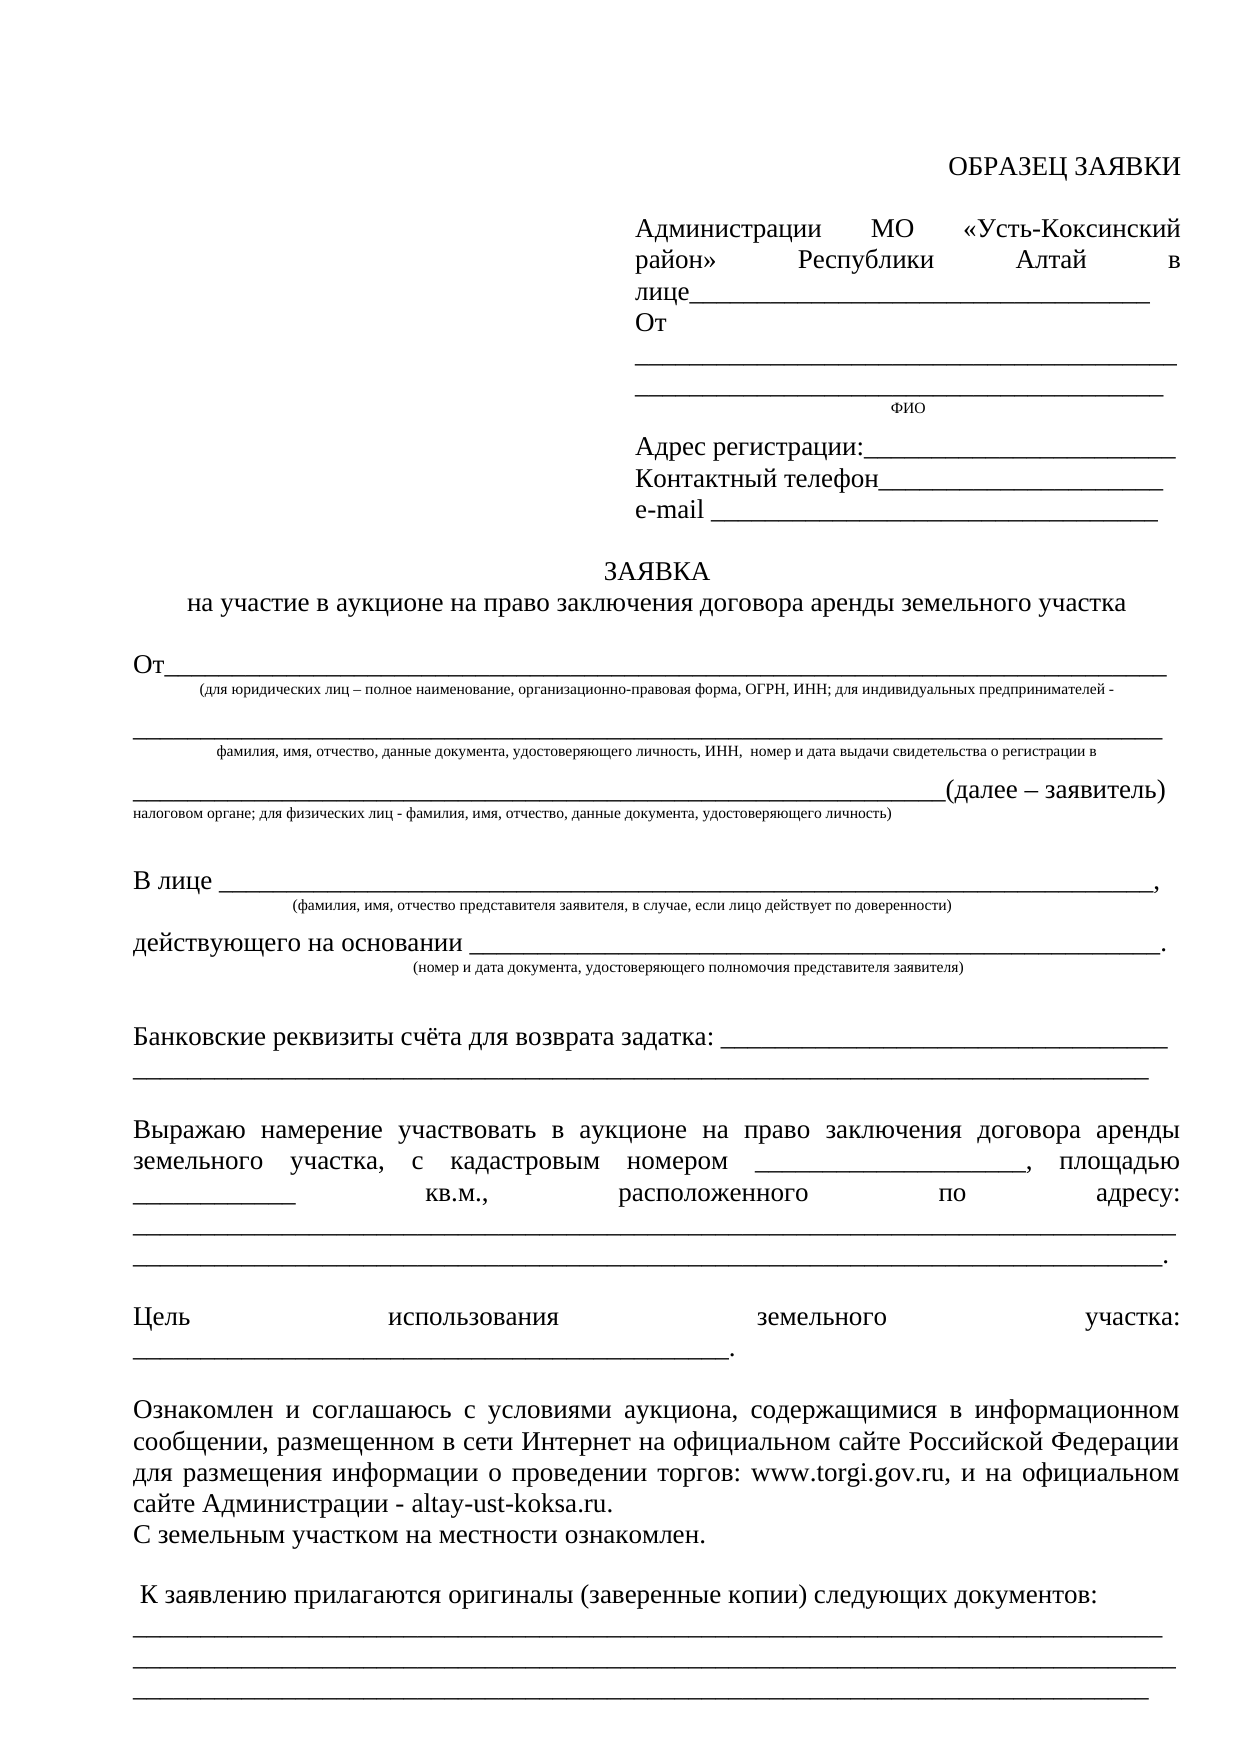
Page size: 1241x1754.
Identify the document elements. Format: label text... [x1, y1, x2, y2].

text (для юридических лиц – полное наименование, организационно-правовая форма, ОГРН, ИНН; для индивидуальных предпринимателей - [133, 680, 1181, 711]
text налоговом органе; для физических лиц - фамилия, имя, отчество, данные документа, удостоверяющего личность) [133, 804, 1181, 835]
text Выражаю намерение участвовать в аукционе на право заключения договора аренды земельного участка, с кадастровым номером ____________________, площадью ____________ кв.м., расположенного по адресу: _________________________________________________________________________________________________________________________________________________________. [133, 1113, 1181, 1269]
text ___________________________________________________________________________ [133, 1051, 1181, 1082]
text ________________________________________________________________________________________________________________________________________________________ [133, 1640, 1181, 1703]
text От _______________________________________________________________________________ [635, 306, 1181, 399]
text Цель использования земельного участка: ____________________________________________. [133, 1300, 1181, 1362]
text Администрации МО «Усть-Коксинский район» Республики Алтай в лице__________________________________ [635, 212, 1181, 306]
text ЗАЯВКА [133, 555, 1181, 586]
text К заявлению прилагаются оригиналы (заверенные копии) следующих документов: [133, 1578, 1181, 1609]
text Адрес регистрации:_______________________ [635, 431, 1181, 462]
text на участие в аукционе на право заключения договора аренды земельного участка [133, 586, 1181, 617]
text Контактный телефон_____________________ [635, 462, 1181, 493]
text действующего на основании ___________________________________________________. [133, 926, 1181, 958]
text В лице _____________________________________________________________________, [133, 864, 1181, 895]
text фамилия, имя, отчество, данные документа, удостоверяющего личность, ИНН, номер и дата выдачи свидетельства о регистрации в [133, 742, 1181, 773]
text (номер и дата документа, удостоверяющего полномочия представителя заявителя) [133, 958, 1181, 989]
text (фамилия, имя, отчество представителя заявителя, в случае, если лицо действует по доверенности) [133, 895, 1181, 926]
text От__________________________________________________________________________ [133, 648, 1181, 680]
text e-mail _________________________________ [635, 493, 1181, 524]
text ФИО [635, 399, 1181, 431]
text ____________________________________________________________________________ [133, 1609, 1181, 1640]
text С земельным участком на местности ознакомлен. [133, 1518, 1181, 1549]
text Банковские реквизиты счёта для возврата задатка: _________________________________ [133, 1020, 1181, 1051]
text ____________________________________________________________________________ [133, 711, 1181, 742]
text ОБРАЗЕЦ ЗАЯВКИ [635, 150, 1181, 181]
text Ознакомлен и соглашаюсь с условиями аукциона, содержащимися в информационном сообщении, размещенном в сети Интернет на официальном сайте Российской Федерации для размещения информации о проведении торгов: www.torgi.gov.ru, и на официальном сайте Администрации - altay-ust-koksa.ru. [133, 1394, 1181, 1518]
text ____________________________________________________________(далее – заявитель) [133, 773, 1181, 804]
